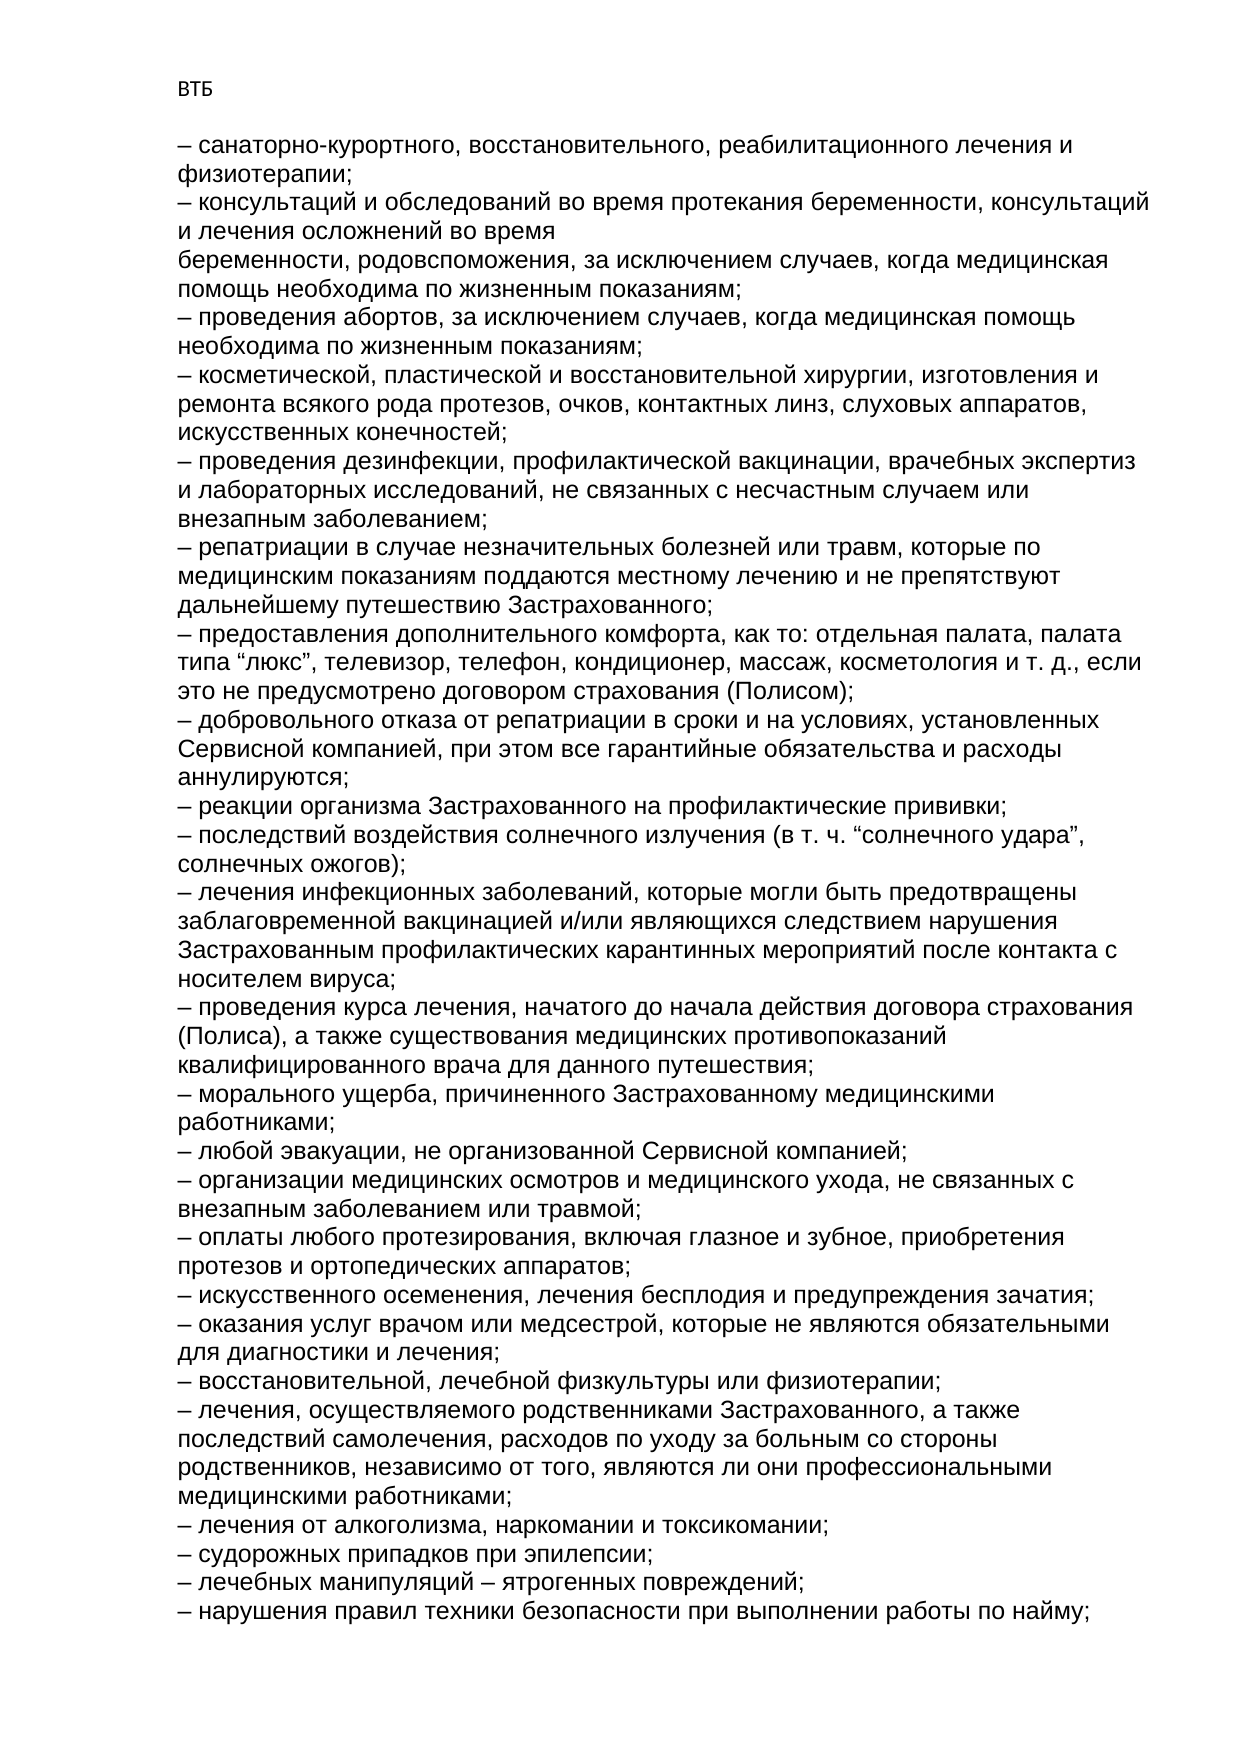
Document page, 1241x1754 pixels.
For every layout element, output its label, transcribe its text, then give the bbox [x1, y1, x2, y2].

text – искусственного осеменения, лечения бесплодия и предупреждения зачатия; [177, 1280, 1152, 1308]
text – лечения от алкоголизма, наркомании и токсикомании; [177, 1510, 1152, 1538]
text – морального ущерба, причиненного Застрахованному медицинскими работниками; [177, 1078, 1152, 1136]
text – предоставления дополнительного комфорта, как то: отдельная палата, палата типа “люкс”, телевизор, телефон, кондиционер, массаж, косметология и т. д., если это не предусмотрено договором страхования (Полисом); [177, 618, 1152, 705]
text – санаторно-курортного, восстановительного, реабилитационного лечения и физиотерапии; [177, 130, 1152, 187]
text – реакции организма Застрахованного на профилактические прививки; [177, 791, 1152, 820]
text – оказания услуг врачом или медсестрой, которые не являются обязательными для диагностики и лечения; [177, 1308, 1152, 1366]
text – последствий воздействия солнечного излучения (в т. ч. “солнечного удара”, солнечных ожогов); [177, 820, 1152, 877]
text – восстановительной, лечебной физкультуры или физиотерапии; [177, 1366, 1152, 1395]
text – косметической, пластической и восстановительной хирургии, изготовления и ремонта всякого рода протезов, очков, контактных линз, слуховых аппаратов, искусственных конечностей; [177, 360, 1152, 446]
text – проведения дезинфекции, профилактической вакцинации, врачебных экспертиз и лабораторных исследований, не связанных с несчастным случаем или внезапным заболеванием; [177, 446, 1152, 532]
text – лечебных манипуляций – ятрогенных повреждений; [177, 1567, 1152, 1596]
text – репатриации в случае незначительных болезней или травм, которые по медицинским показаниям поддаются местному лечению и не препятствуют дальнейшему путешествию Застрахованного; [177, 532, 1152, 618]
text – проведения абортов, за исключением случаев, когда медицинская помощь необходима по жизненным показаниям; [177, 302, 1152, 360]
text – нарушения правил техники безопасности при выполнении работы по найму; [177, 1596, 1152, 1625]
text – проведения курса лечения, начатого до начала действия договора страхования (Полиса), а также существования медицинских противопоказаний квалифицированного врача для данного путешествия; [177, 992, 1152, 1078]
text – любой эвакуации, не организованной Сервисной компанией; [177, 1136, 1152, 1165]
text – лечения инфекционных заболеваний, которые могли быть предотвращены заблаговременной вакцинацией и/или являющихся следствием нарушения Застрахованным профилактических карантинных мероприятий после контакта с носителем вируса; [177, 877, 1152, 992]
text – консультаций и обследований во время протекания беременности, консультаций и лечения осложнений во время [177, 187, 1152, 245]
text – организации медицинских осмотров и медицинского ухода, не связанных с внезапным заболеванием или травмой; [177, 1165, 1152, 1222]
text – лечения, осуществляемого родственниками Застрахованного, а также последствий самолечения, расходов по уходу за больным со стороны родственников, независимо от того, являются ли они профессиональными медицинскими работниками; [177, 1395, 1152, 1510]
text – добровольного отказа от репатриации в сроки и на условиях, установленных Сервисной компанией, при этом все гарантийные обязательства и расходы аннулируются; [177, 705, 1152, 791]
text – судорожных припадков при эпилепсии; [177, 1538, 1152, 1567]
text беременности, родовспоможения, за исключением случаев, когда медицинская помощь необходима по жизненным показаниям; [177, 245, 1152, 302]
text – оплаты любого протезирования, включая глазное и зубное, приобретения протезов и ортопедических аппаратов; [177, 1222, 1152, 1280]
